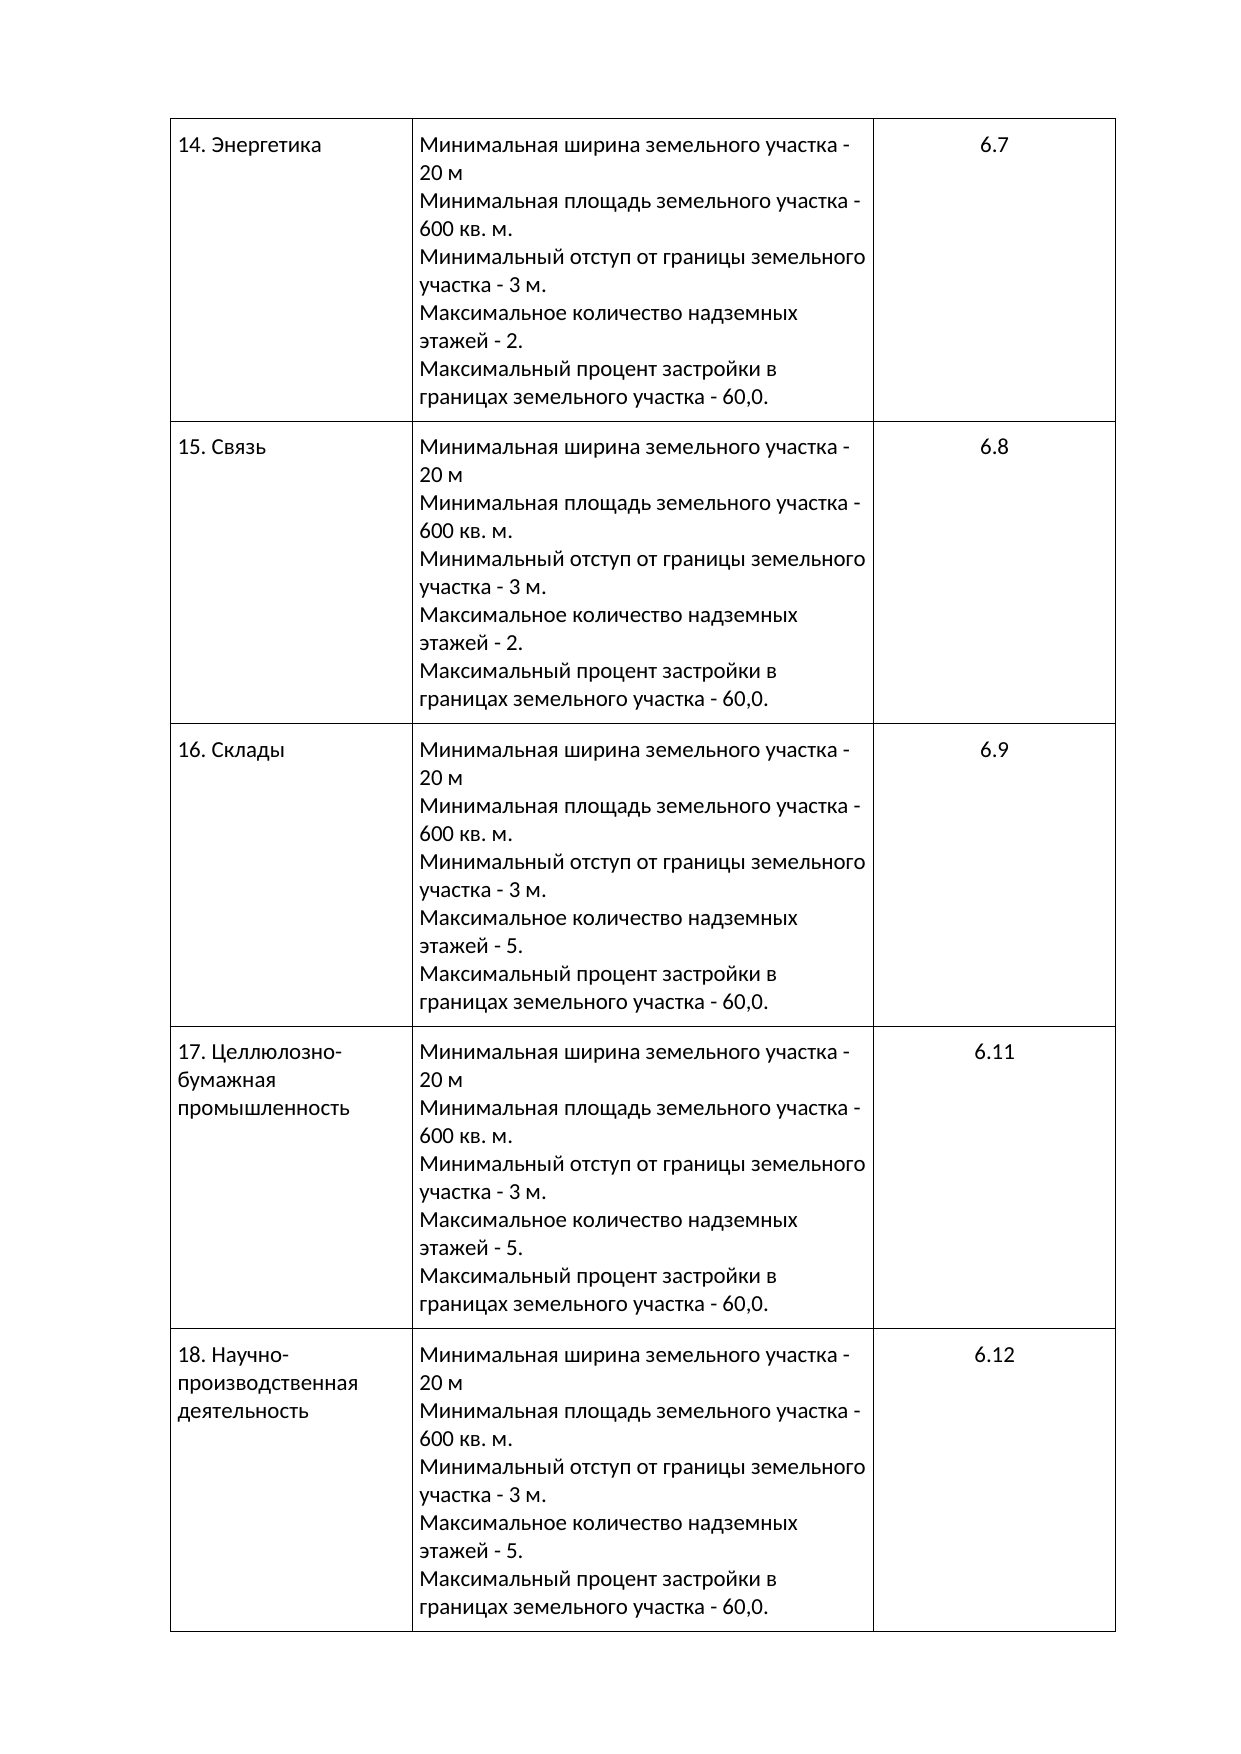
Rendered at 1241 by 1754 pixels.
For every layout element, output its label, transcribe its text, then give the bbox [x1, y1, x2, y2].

table_cell 6.7 [874, 119, 1115, 421]
table_cell 6.9 [874, 724, 1115, 1026]
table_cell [413, 1329, 873, 1631]
table_cell 6.12 [874, 1329, 1115, 1631]
table_cell 6.8 [874, 422, 1115, 723]
table_cell 6.11 [874, 1027, 1115, 1328]
table_cell 17. Целлюлозно-бумажная промышленность [171, 1027, 412, 1328]
table_cell 15. Связь [171, 422, 412, 723]
table_cell Минимальная ширина земельного участка - 20 м Минимальная площадь земельного участка - 600 кв. м. Минимальный отступ от границы земельного участка - 3 м. Максимальное количество надземных этажей - 2. Максимальный процент застройки в границах земельного участка - 60,0. [413, 422, 873, 723]
table_cell Минимальная ширина земельного участка - 20 м Минимальная площадь земельного участка - 600 кв. м. Минимальный отступ от границы земельного участка - 3 м. Максимальное количество надземных этажей - 2. Максимальный процент застройки в границах земельного участка - 60,0. [413, 119, 873, 421]
table_cell 14. Энергетика [171, 119, 412, 421]
table_cell 18. Научно-производственная деятельность [171, 1329, 412, 1631]
table_cell 16. Склады [171, 724, 412, 1026]
